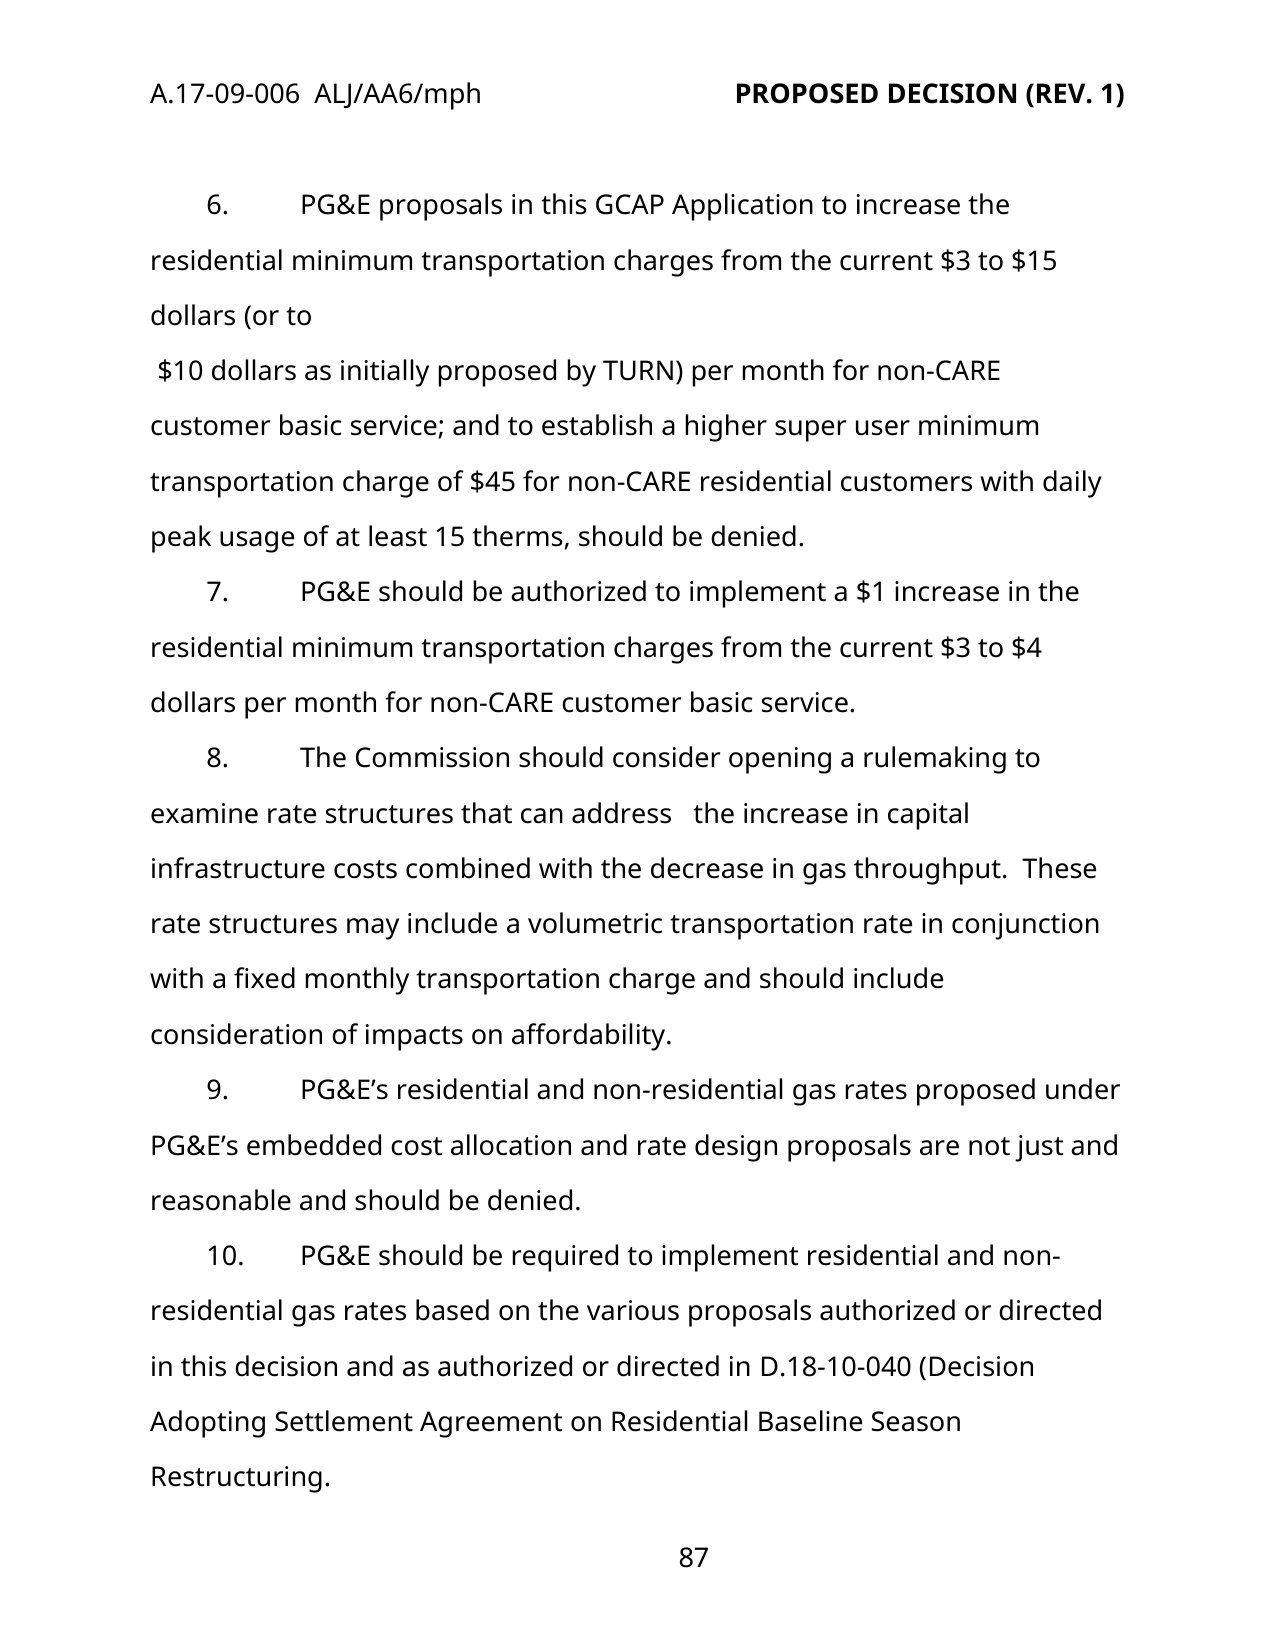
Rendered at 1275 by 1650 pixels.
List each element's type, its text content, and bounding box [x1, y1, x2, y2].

list The Commission should consider opening a rulemaking to examine rate structures that can address the increase in capital infrastructure costs combined with the decrease in gas throughput. These rate structures may include a volumetric transportation rate in conjunction with a fixed monthly transportation charge and should include consideration of impacts on affordability. [150, 739, 1125, 1052]
list PG&E proposals in this GCAP Application to increase the residential minimum transportation charges from the current $3 to $15 dollars (or to [150, 186, 1125, 333]
list PG&E’s residential and non-residential gas rates proposed under PG&E’s embedded cost allocation and rate design proposals are not just and reasonable and should be denied. [150, 1071, 1125, 1218]
text $10 dollars as initially proposed by TURN) per month for non-CARE customer basic service; and to establish a higher super user minimum transportation charge of $45 for non-CARE residential customers with daily peak usage of at least 15 therms, should be denied. [150, 352, 1125, 554]
list PG&E should be required to implement residential and non-residential gas rates based on the various proposals authorized or directed in this decision and as authorized or directed in D.18-10-040 (Decision Adopting Settlement Agreement on Residential Baseline Season Restructuring. [150, 1237, 1125, 1495]
list PG&E should be authorized to implement a $1 increase in the residential minimum transportation charges from the current $3 to $4 dollars per month for non-CARE customer basic service. [150, 573, 1125, 720]
